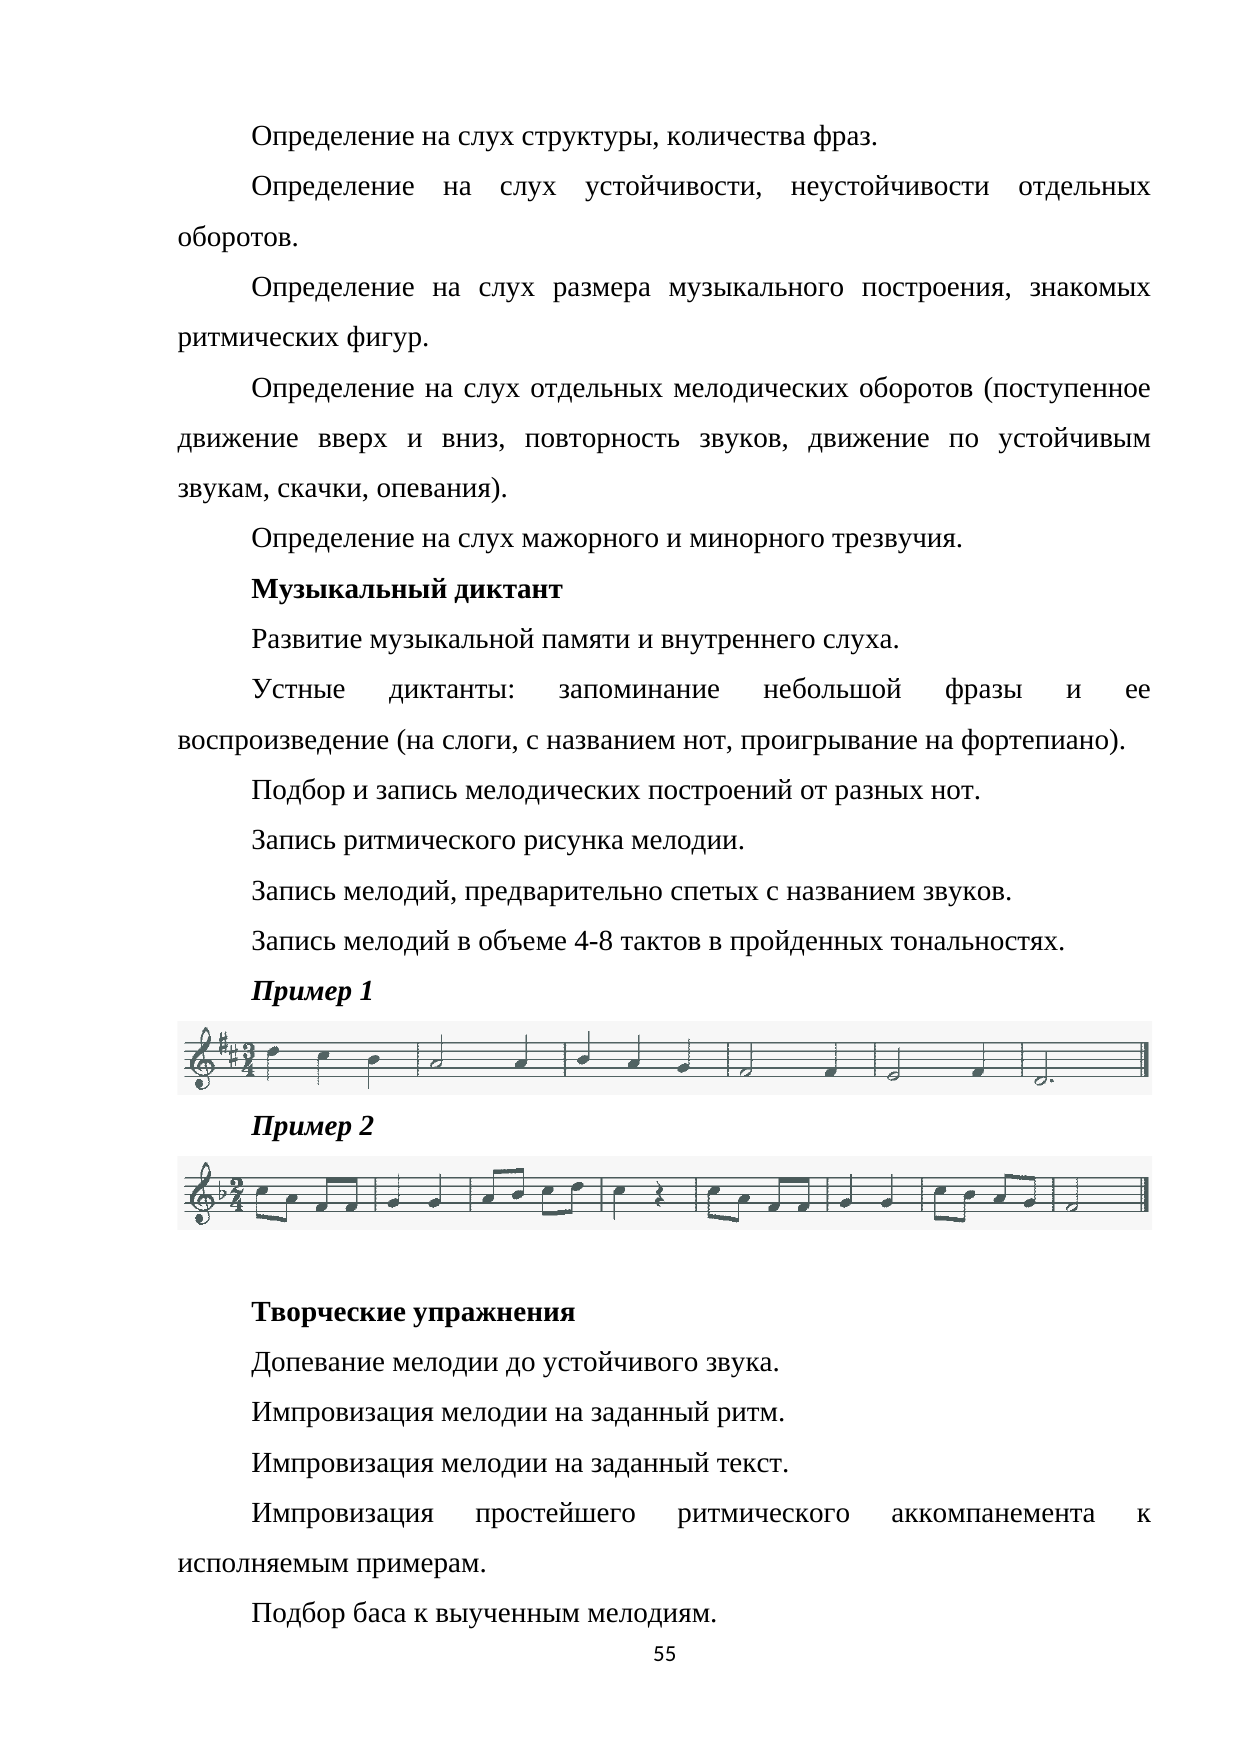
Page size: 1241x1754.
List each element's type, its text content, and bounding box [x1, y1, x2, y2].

text Запись ритмического рисунка мелодии. [177, 822, 1152, 856]
text Определение на слух устойчивости, неустойчивости отдельных оборотов. [177, 168, 1152, 252]
text Допевание мелодии до устойчивого звука. [177, 1344, 1152, 1378]
text Развитие музыкальной памяти и внутреннего слуха. [177, 621, 1152, 655]
text Определение на слух мажорного и минорного трезвучия. [177, 521, 1152, 554]
text Импровизация мелодии на заданный текст. [177, 1445, 1152, 1478]
text Импровизация простейшего ритмического аккомпанемента к исполняемым примерам. [177, 1495, 1152, 1579]
text Определение на слух отдельных мелодических оборотов (поступенное движение вверх и вниз, повторность звуков, движение по устойчивым звукам, скачки, опевания). [177, 370, 1152, 504]
picture [177, 1156, 1153, 1230]
text Пример 2 [177, 1108, 1152, 1156]
text Запись мелодий, предварительно спетых с названием звуков. [177, 873, 1152, 906]
text Подбор и запись мелодических построений от разных нот. [177, 772, 1152, 806]
text Устные диктанты: запоминание небольшой фразы и ее воспроизведение (на слоги, с названием нот, проигрывание на фортепиано). [177, 672, 1152, 755]
text Пример 1 [177, 973, 1152, 1021]
text Запись мелодий в объеме 4-8 тактов в пройденных тональностях. [177, 923, 1152, 957]
text Импровизация мелодии на заданный ритм. [177, 1394, 1152, 1428]
text Определение на слух размера музыкального построения, знакомых ритмических фигур. [177, 269, 1152, 353]
picture [177, 1021, 1153, 1095]
text Подбор баса к выученным мелодиям. [177, 1596, 1152, 1629]
text Определение на слух структуры, количества фраз. [177, 118, 1152, 152]
text Музыкальный диктант [177, 571, 1152, 604]
text Творческие упражнения [177, 1294, 1152, 1327]
